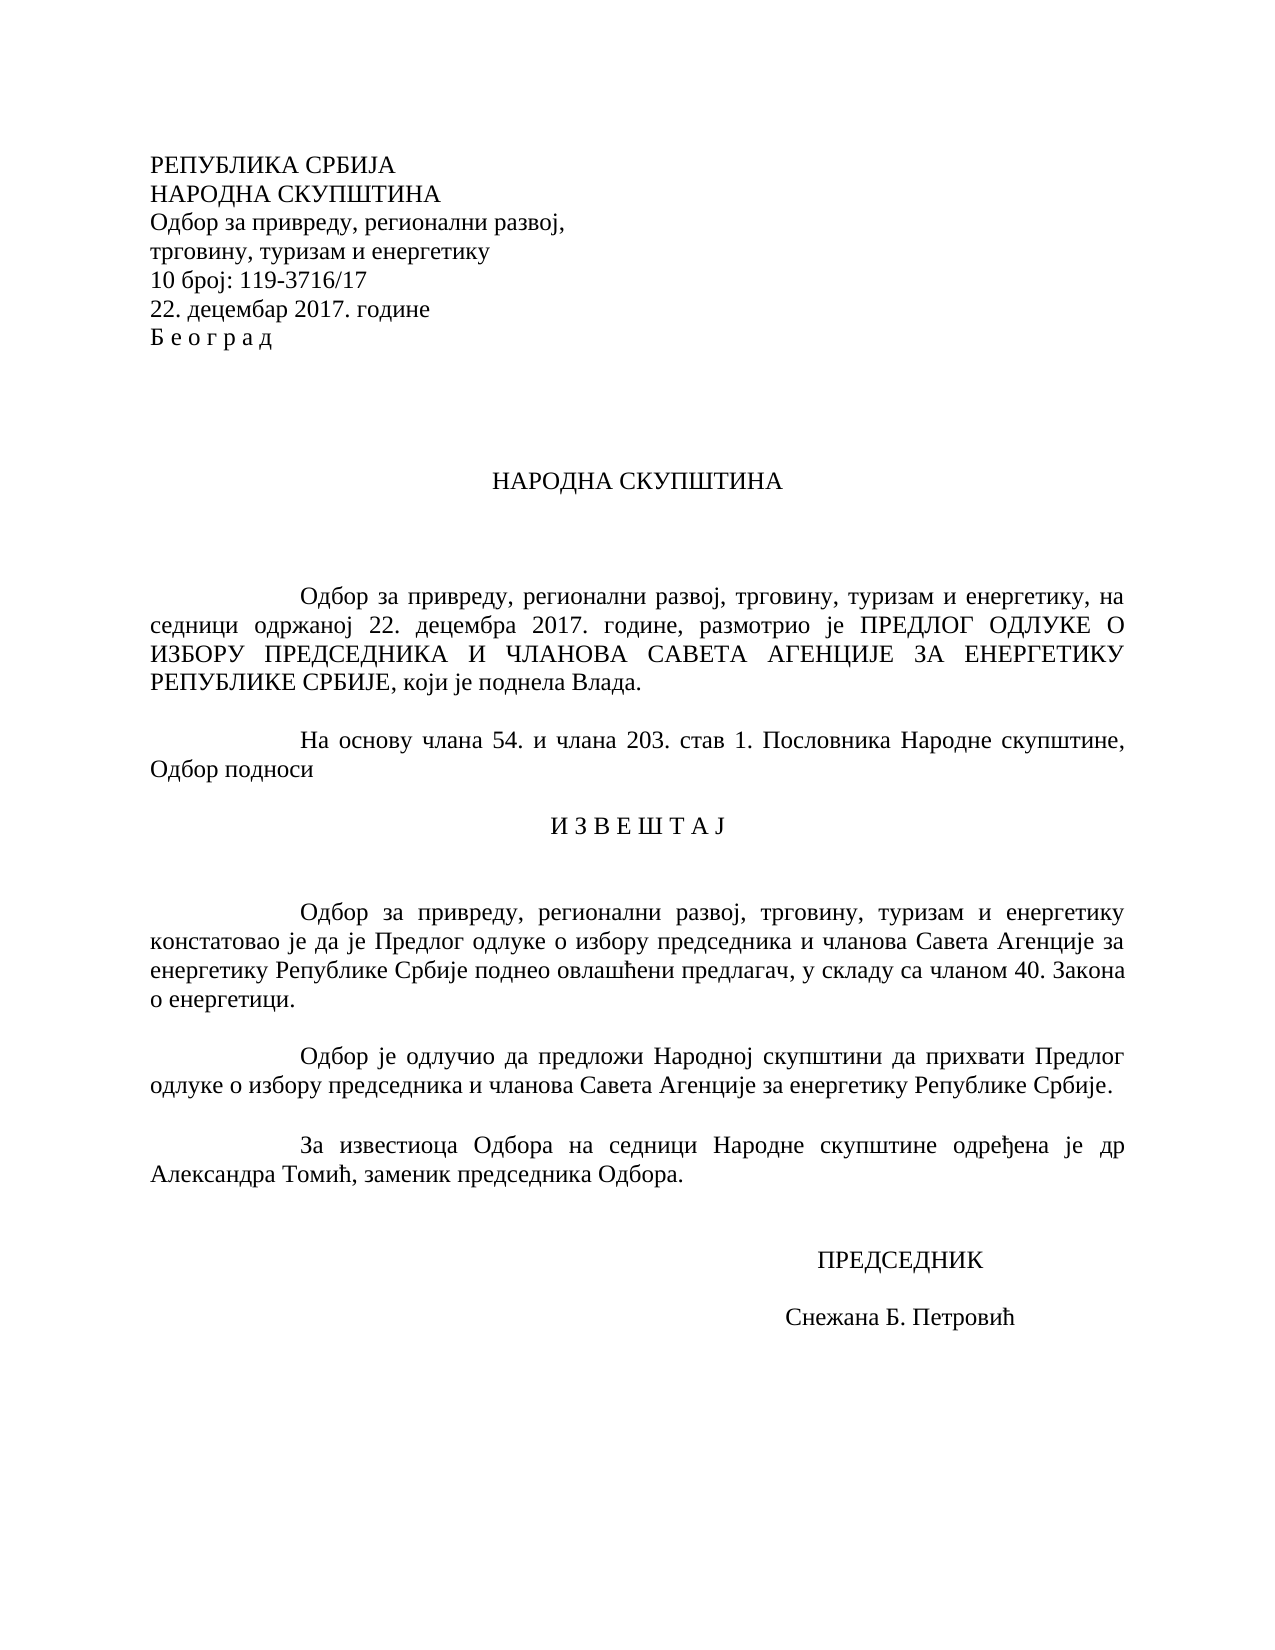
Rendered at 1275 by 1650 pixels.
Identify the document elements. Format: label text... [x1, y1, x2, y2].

text Б е о г р а д [150, 322, 1125, 351]
text За известиоца Одбора на седници Народне скупштине одређена је др Александра Томић, заменик председника Одбора. [150, 1130, 1125, 1187]
text Одбор за привреду, регионални развој, трговину, туризам и енергетику констатовао је да је Предлог одлуке о избору председника и чланова Савета Агенције за енергетику Републике Србије поднео овлашћени предлагач, у складу са чланом 40. Закона о енергетици. [150, 897, 1125, 1012]
text ПРЕДСЕДНИК [150, 1245, 1125, 1274]
text И З В Е Ш Т А Ј [150, 811, 1125, 840]
text 22. децембар 2017. године [150, 294, 1125, 322]
text НАРОДНА СКУПШТИНА [150, 179, 1125, 207]
text трговину, туризам и енергетику [150, 236, 1125, 265]
text РЕПУБЛИКА СРБИЈА [150, 150, 1125, 179]
text Одбор за привреду, регионални развој, [150, 207, 1125, 236]
text Одбор за привреду, регионални развој, трговину, туризам и енергетику, на седници одржаној 22. децембра 2017. године, размотрио је ПРЕДЛОГ ОДЛУКЕ О ИЗБОРУ ПРЕДСЕДНИКА И ЧЛАНОВА САВЕТА АГЕНЦИЈЕ ЗА ЕНЕРГЕТИКУ РЕПУБЛИКЕ СРБИЈЕ, који је поднела Влада. [150, 581, 1125, 696]
text 10 број: 119-3716/17 [150, 265, 1125, 294]
text Одбор је одлучио да предложи Народној скупштини да прихвати Предлог одлуке о избору председника и чланова Савета Агенције за енергетику Републике Србије. [150, 1041, 1125, 1099]
text НАРОДНА СКУПШТИНА [150, 466, 1125, 495]
text На основу члана 54. и члана 203. став 1. Пословника Народне скупштине, Одбор подноси [150, 725, 1125, 782]
text Снежана Б. Петровић [150, 1302, 1125, 1331]
